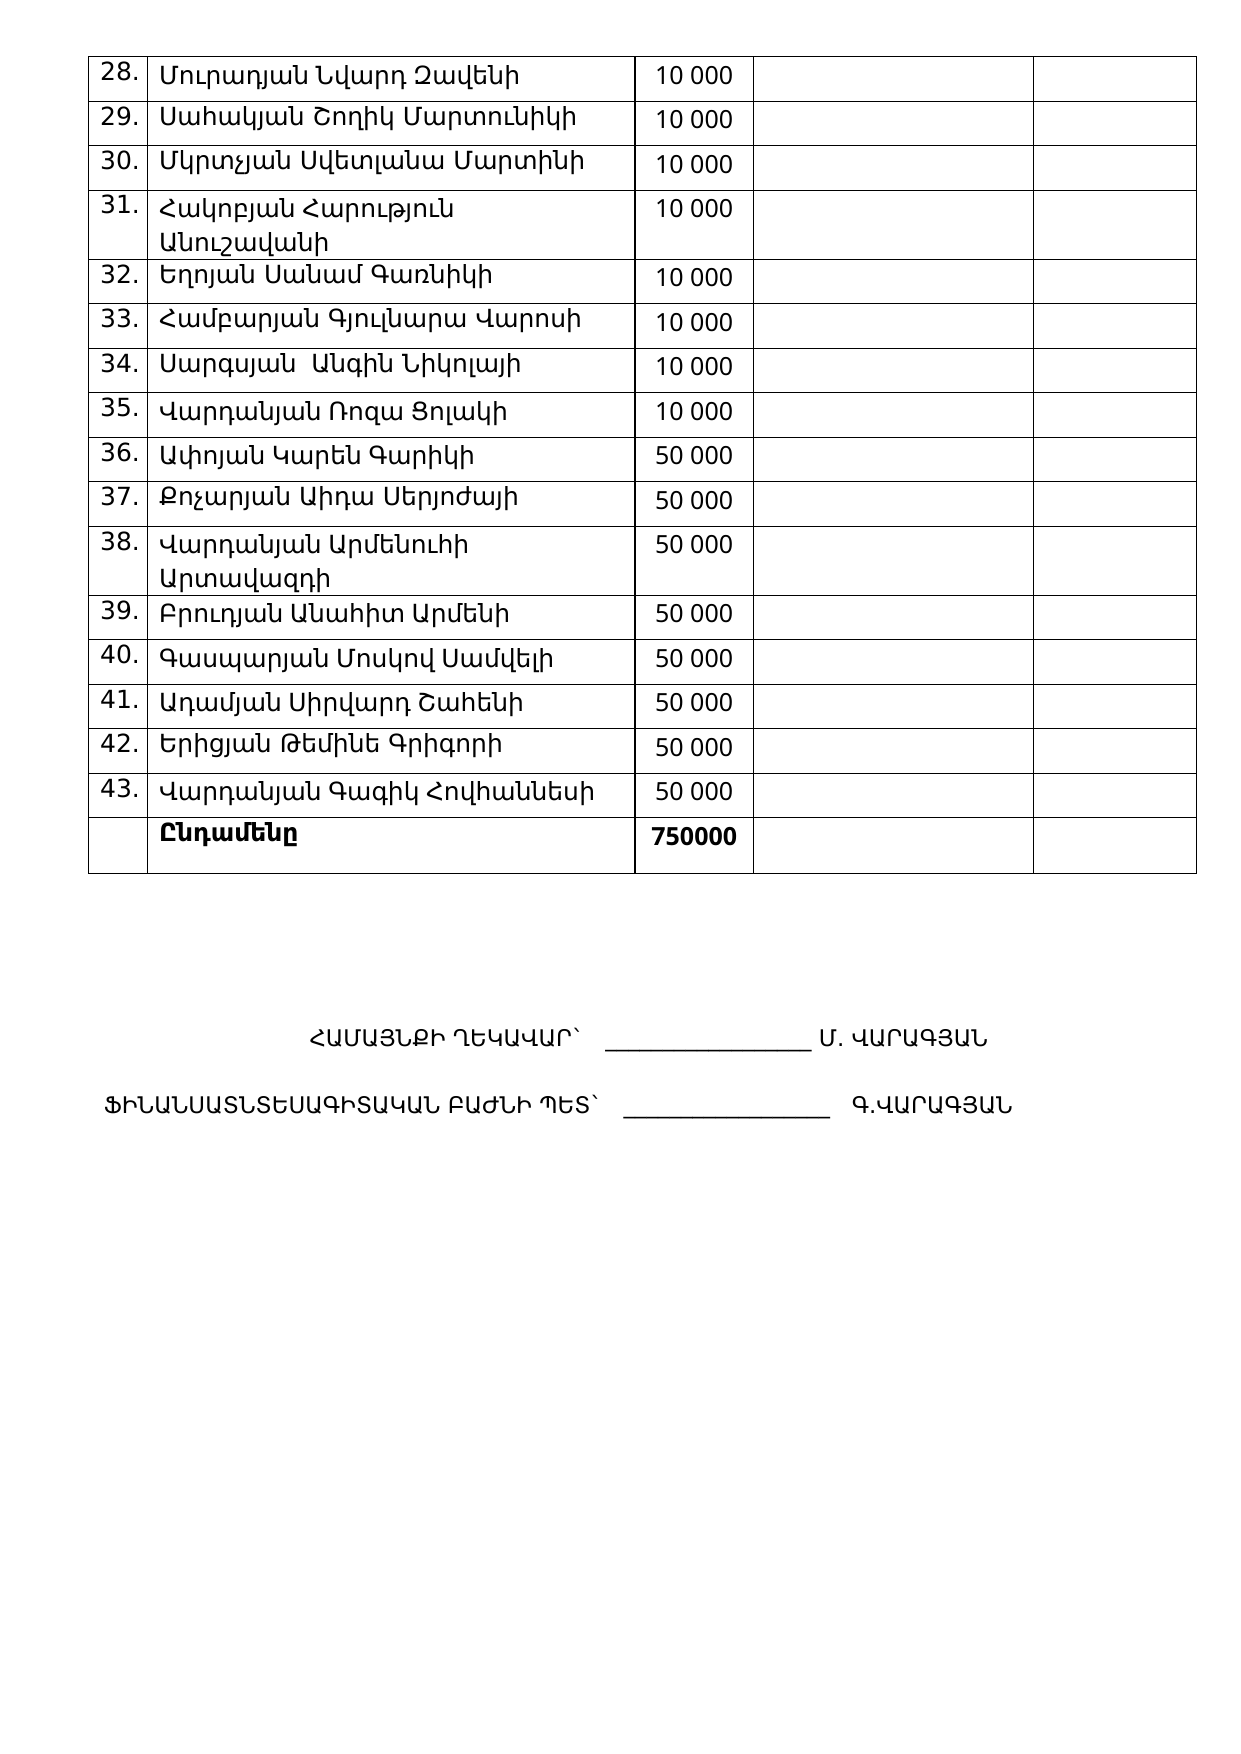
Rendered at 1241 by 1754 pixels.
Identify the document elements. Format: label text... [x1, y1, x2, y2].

table_cell [89, 818, 147, 873]
table_cell [1034, 685, 1196, 728]
table_cell [1034, 57, 1196, 101]
table_cell [89, 304, 147, 348]
table_cell [89, 349, 147, 392]
table_cell Համբարյան Գյուլնարա Վարոսի [148, 304, 634, 348]
table_cell Ընդամենը [148, 818, 634, 873]
table_cell Սահակյան Շողիկ Մարտունիկի [148, 102, 634, 145]
table_cell 50 000 [636, 482, 753, 526]
table_cell 10 000 [636, 349, 753, 392]
table_cell 50 000 [636, 685, 753, 728]
table_cell 10 000 [636, 57, 753, 101]
table_cell 50 000 [636, 774, 753, 817]
table_cell [754, 729, 1033, 773]
table_cell [754, 527, 1033, 595]
table_cell 50 000 [636, 527, 753, 595]
table_cell [89, 102, 147, 145]
table_cell [754, 191, 1033, 259]
table_cell [754, 57, 1033, 101]
table_cell [754, 146, 1033, 190]
table_cell [754, 774, 1033, 817]
table_cell [1034, 191, 1196, 259]
table_cell [1034, 260, 1196, 303]
table_cell 50 000 [636, 438, 753, 481]
table_cell [1034, 818, 1196, 873]
table_cell [1034, 438, 1196, 481]
table_cell Վարդանյան Արմենուհի Արտավազդի [148, 527, 634, 595]
table_cell [1034, 349, 1196, 392]
table_cell [754, 260, 1033, 303]
table_cell Մկրտչյան Սվետլանա Մարտինի [148, 146, 634, 190]
table_cell [89, 482, 147, 526]
table_cell [89, 596, 147, 639]
text ՖԻՆԱՆՍԱՏՆՏԵՍԱԳԻՏԱԿԱՆ ԲԱԺՆԻ ՊԵՏ` __________________ Գ.ՎԱՐԱԳՅԱՆ [103, 1092, 1172, 1119]
table_cell Ադամյան Սիրվարդ Շահենի [148, 685, 634, 728]
table_cell [89, 260, 147, 303]
table_cell 10 000 [636, 191, 753, 259]
table_cell [1034, 596, 1196, 639]
table_cell [754, 640, 1033, 684]
table_cell [89, 438, 147, 481]
table_cell [89, 57, 147, 101]
table_cell [754, 304, 1033, 348]
table_cell [1034, 304, 1196, 348]
table_cell [89, 729, 147, 773]
table_cell 750000 [636, 818, 753, 873]
table_cell [754, 102, 1033, 145]
table_cell [754, 596, 1033, 639]
table_cell 50 000 [636, 729, 753, 773]
table_cell [1034, 729, 1196, 773]
table_cell [1034, 527, 1196, 595]
table_cell Մուրադյան Նվարդ Զավենի [148, 57, 634, 101]
table_cell [89, 527, 147, 595]
table_cell [89, 774, 147, 817]
table_cell [89, 393, 147, 437]
table_cell [89, 685, 147, 728]
table_cell Եղոյան Սանամ Գառնիկի [148, 260, 634, 303]
table_cell [89, 191, 147, 259]
table_cell [89, 146, 147, 190]
table_cell [754, 349, 1033, 392]
table_cell Ափոյան Կարեն Գարիկի [148, 438, 634, 481]
table_cell [754, 393, 1033, 437]
table_cell 10 000 [636, 146, 753, 190]
table_cell [89, 640, 147, 684]
table_cell 10 000 [636, 393, 753, 437]
table_cell [754, 685, 1033, 728]
text ՀԱՄԱՅՆՔԻ ՂԵԿԱՎԱՐ` __________________ Մ. ՎԱՐԱԳՅԱՆ [103, 1025, 1172, 1052]
table_cell 50 000 [636, 596, 753, 639]
table_cell Բրուդյան Անահիտ Արմենի [148, 596, 634, 639]
table_cell [754, 482, 1033, 526]
table_cell 10 000 [636, 260, 753, 303]
table_cell Սարգսյան Անգին Նիկոլայի [148, 349, 634, 392]
table_cell Հակոբյան Հարություն Անուշավանի [148, 191, 634, 259]
table_cell [1034, 482, 1196, 526]
table_cell [1034, 640, 1196, 684]
table_cell 10 000 [636, 304, 753, 348]
table_cell Քոչարյան Աիդա Սերյոժայի [148, 482, 634, 526]
table_cell [754, 818, 1033, 873]
table_cell [1034, 146, 1196, 190]
table_cell 50 000 [636, 640, 753, 684]
table_cell 10 000 [636, 102, 753, 145]
table_cell [1034, 393, 1196, 437]
table_cell [1034, 102, 1196, 145]
table_cell [1034, 774, 1196, 817]
table_cell Գասպարյան Մոսկով Սամվելի [148, 640, 634, 684]
table_cell [754, 438, 1033, 481]
table_cell Երիցյան Թեմինե Գրիգորի [148, 729, 634, 773]
table_cell Վարդանյան Գագիկ Հովհաննեսի [148, 774, 634, 817]
table_cell Վարդանյան Ռոզա Ցոլակի [148, 393, 634, 437]
